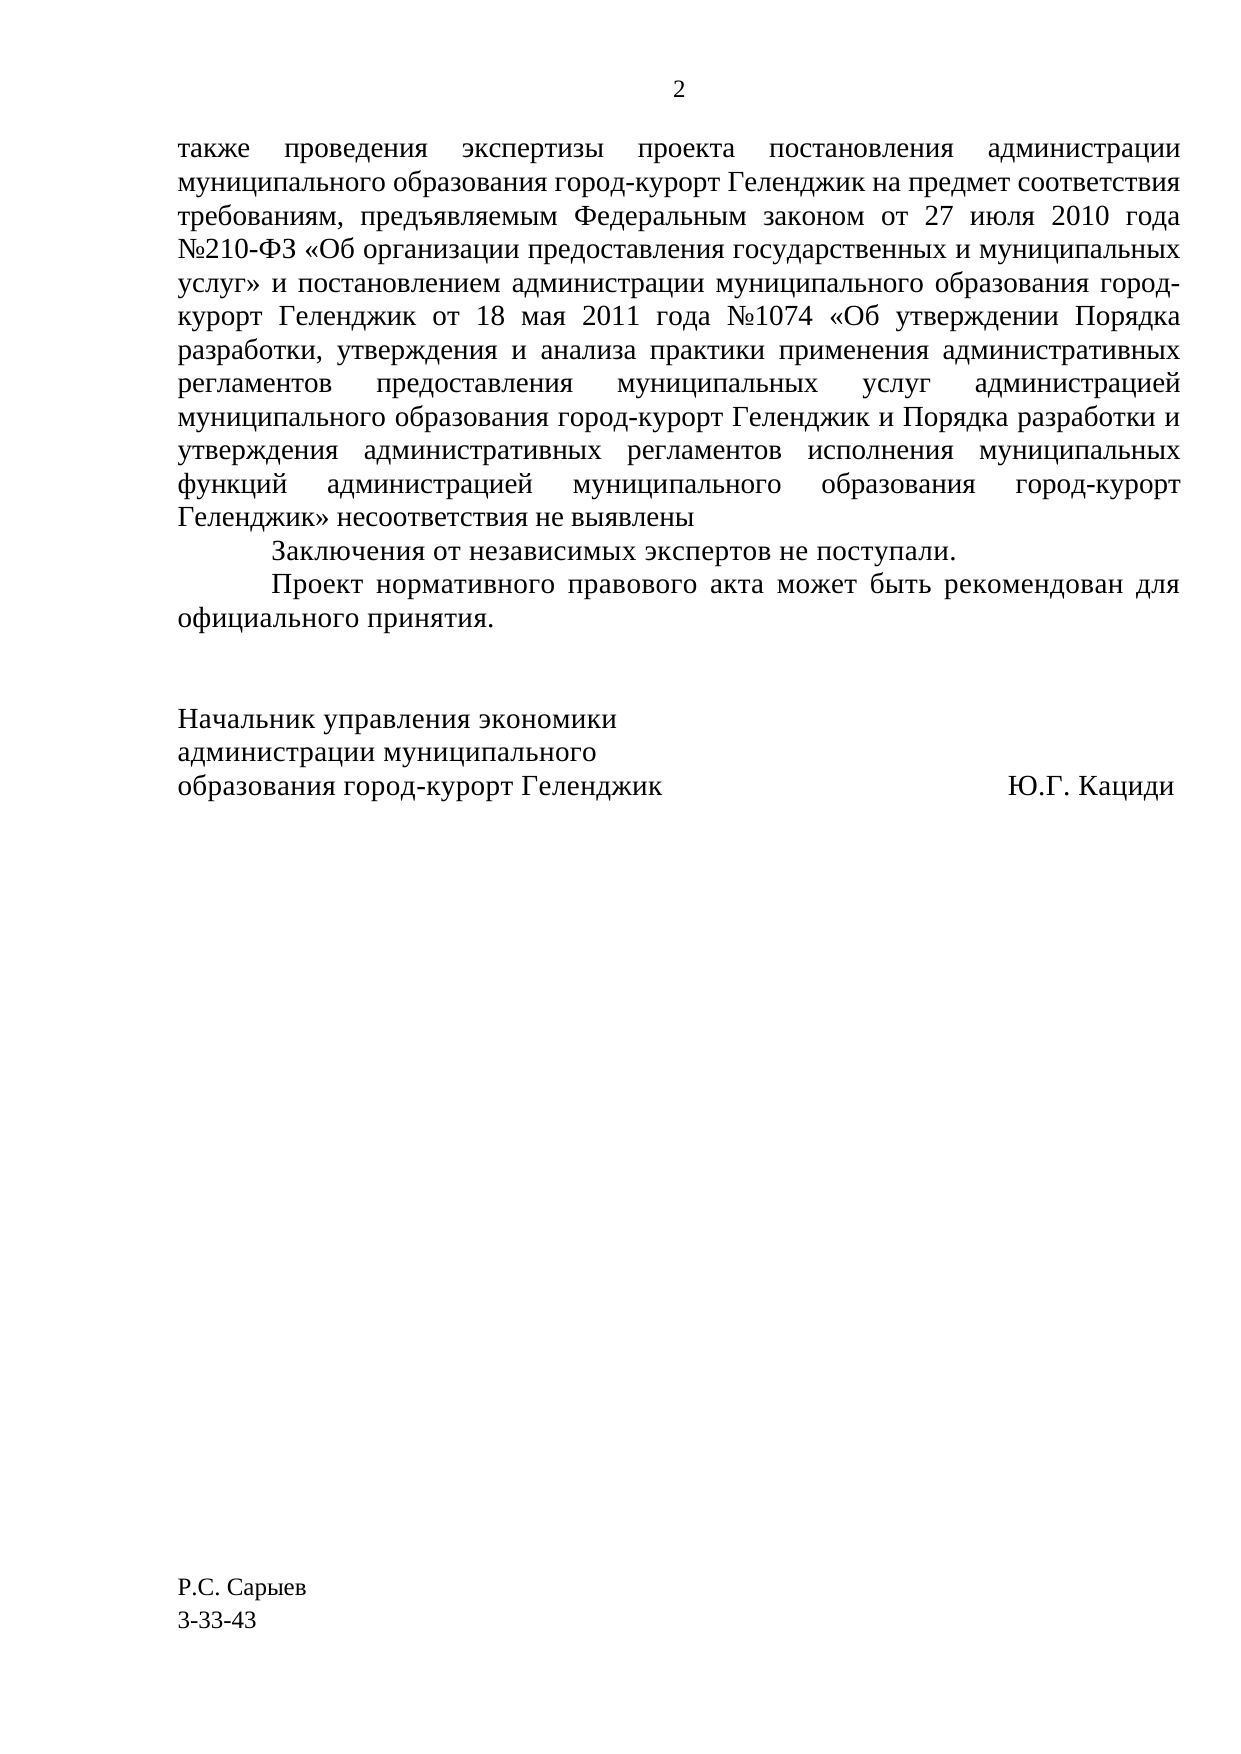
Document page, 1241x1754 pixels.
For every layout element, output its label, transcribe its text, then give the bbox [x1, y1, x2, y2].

text Р.С. Сарыев [177, 1572, 1181, 1601]
text Проект нормативного правового акта может быть рекомендован для официального принятия. [177, 567, 1181, 634]
text образования город-курорт Геленджик Ю.Г. Кациди [177, 768, 1181, 801]
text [177, 131, 1181, 533]
text администрации муниципального [177, 734, 1181, 768]
text Начальник управления экономики [177, 701, 1181, 734]
text 3-33-43 [177, 1605, 1181, 1634]
text Заключения от независимых экспертов не поступали. [177, 533, 1181, 567]
